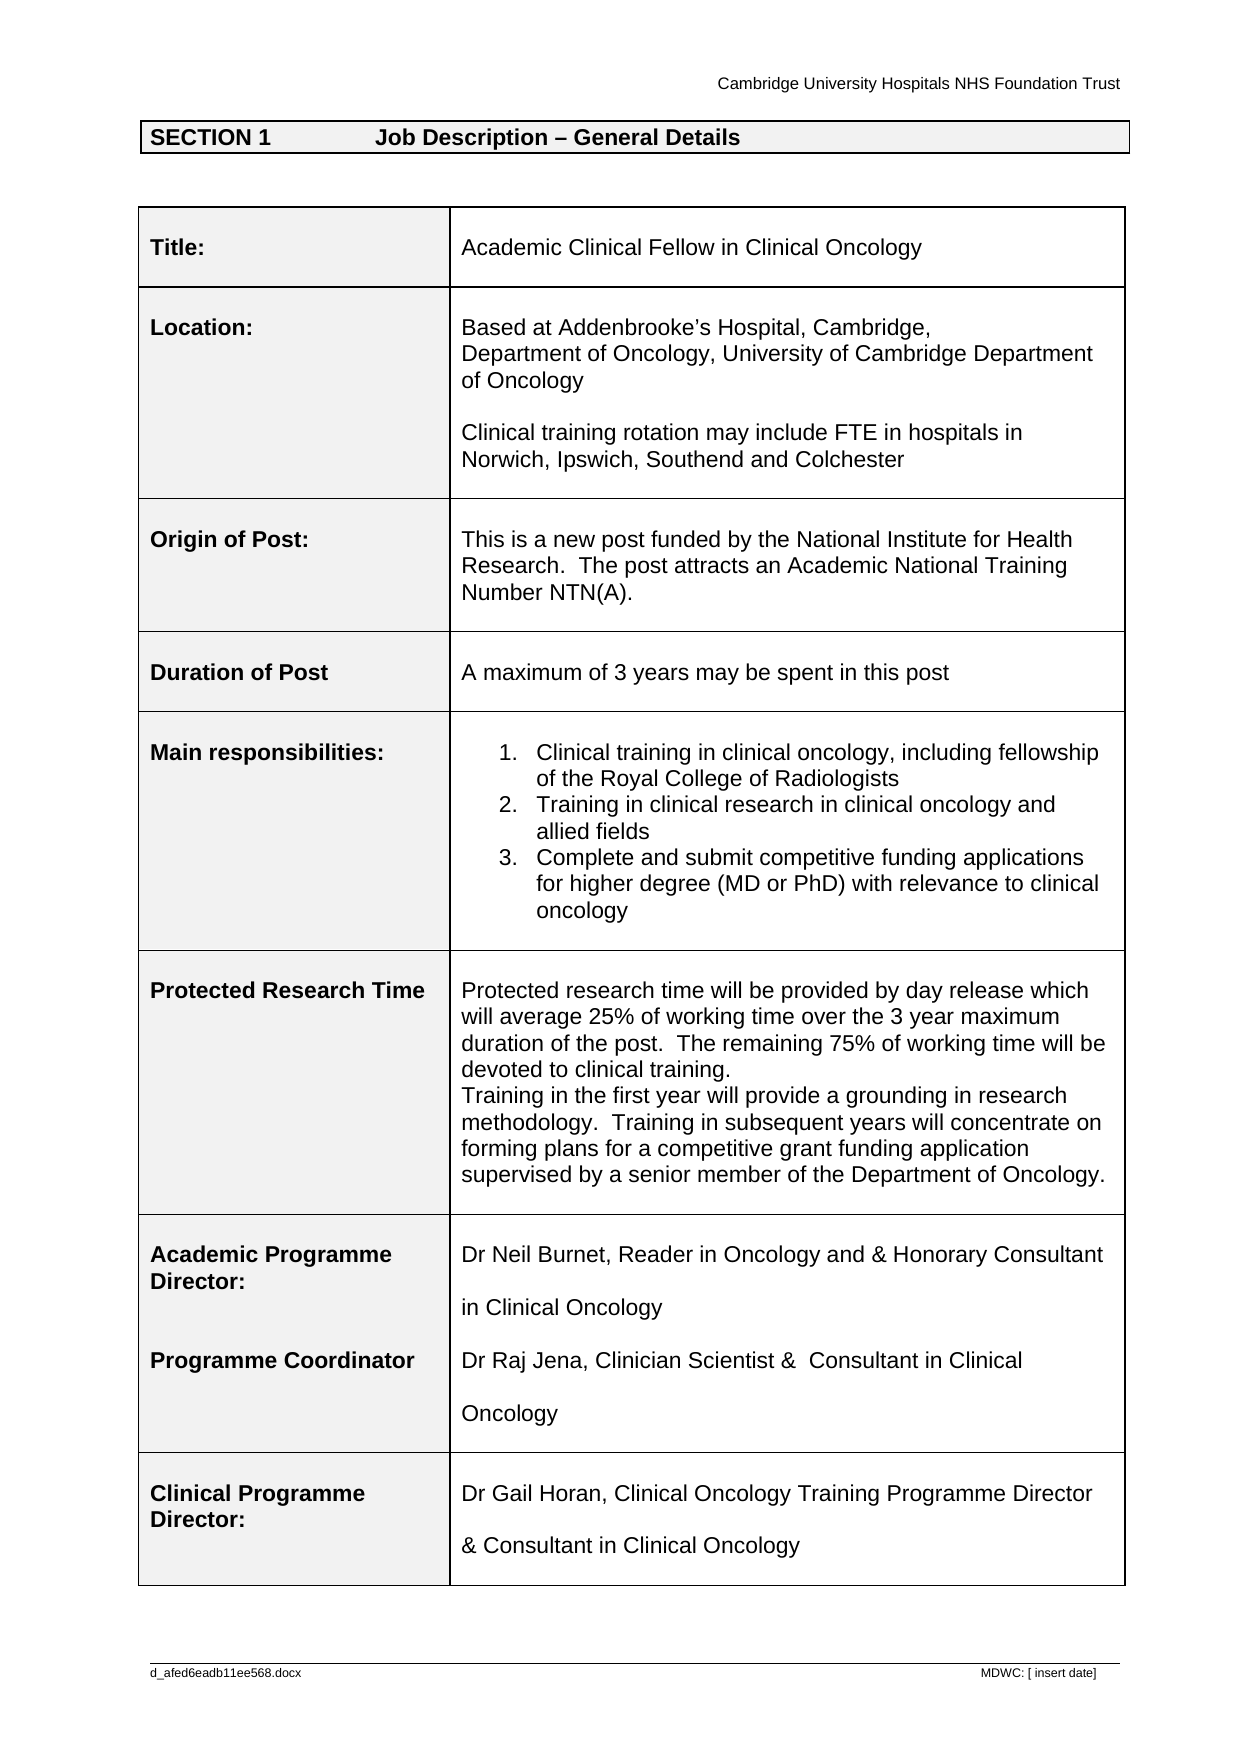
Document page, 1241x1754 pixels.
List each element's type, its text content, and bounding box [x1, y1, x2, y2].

table_cell Dr Neil Burnet, Reader in Oncology and & Honorary Consultant in Clinical Oncology Dr Raj Jena, Clinician Scientist & Consultant in Clinical Oncology [451, 1215, 1124, 1452]
table_cell Location: [139, 288, 449, 498]
table_cell Main responsibilities: [139, 712, 449, 949]
table_cell Dr Gail Horan, Clinical Oncology Training Programme Director & Consultant in Clinical Oncology [451, 1453, 1124, 1585]
table_cell This is a new post funded by the National Institute for Health Research. The post attracts an Academic National Training Number NTN(A). [451, 499, 1124, 631]
table_cell Duration of Post [139, 632, 449, 711]
table_cell A maximum of 3 years may be spent in this post [451, 632, 1124, 711]
table_cell Based at Addenbrooke’s Hospital, Cambridge, Department of Oncology, University of Cambridge Department of Oncology Clinical training rotation include FTE in hospitals in Norwich, Ipswich, Southend and Colchester [451, 288, 1124, 498]
table_cell Protected research time will be provided by day release which will average 25% of working time over the 3 year maximum duration of the post. The remaining 75% of working time will be devoted to clinical training. Training in the first year will provide a grounding in research methodology. Training in subsequent years will concentrate on forming plans for a competitive grant funding application supervised by a senior member of the Department of Oncology. [451, 951, 1124, 1214]
text SECTION 1 Job Description – General Details [142, 122, 1129, 152]
table_cell Clinical Programme Director: [139, 1453, 449, 1585]
table_cell Origin of Post: [139, 499, 449, 631]
table_cell Clinical training in clinical oncology, including fellowship of the Royal College of Radiologists Training in clinical research in clinical oncology and allied fields Complete and submit competitive funding applications for higher degree (MD or PhD) with relevance to clinical oncology [451, 712, 1124, 949]
table_cell Protected Research Time [139, 951, 449, 1214]
table_header Title: [139, 208, 449, 286]
table_cell Academic Programme Director: Programme Coordinator [139, 1215, 449, 1452]
table_header Academic Clinical Fellow in Clinical Oncology [451, 208, 1124, 286]
